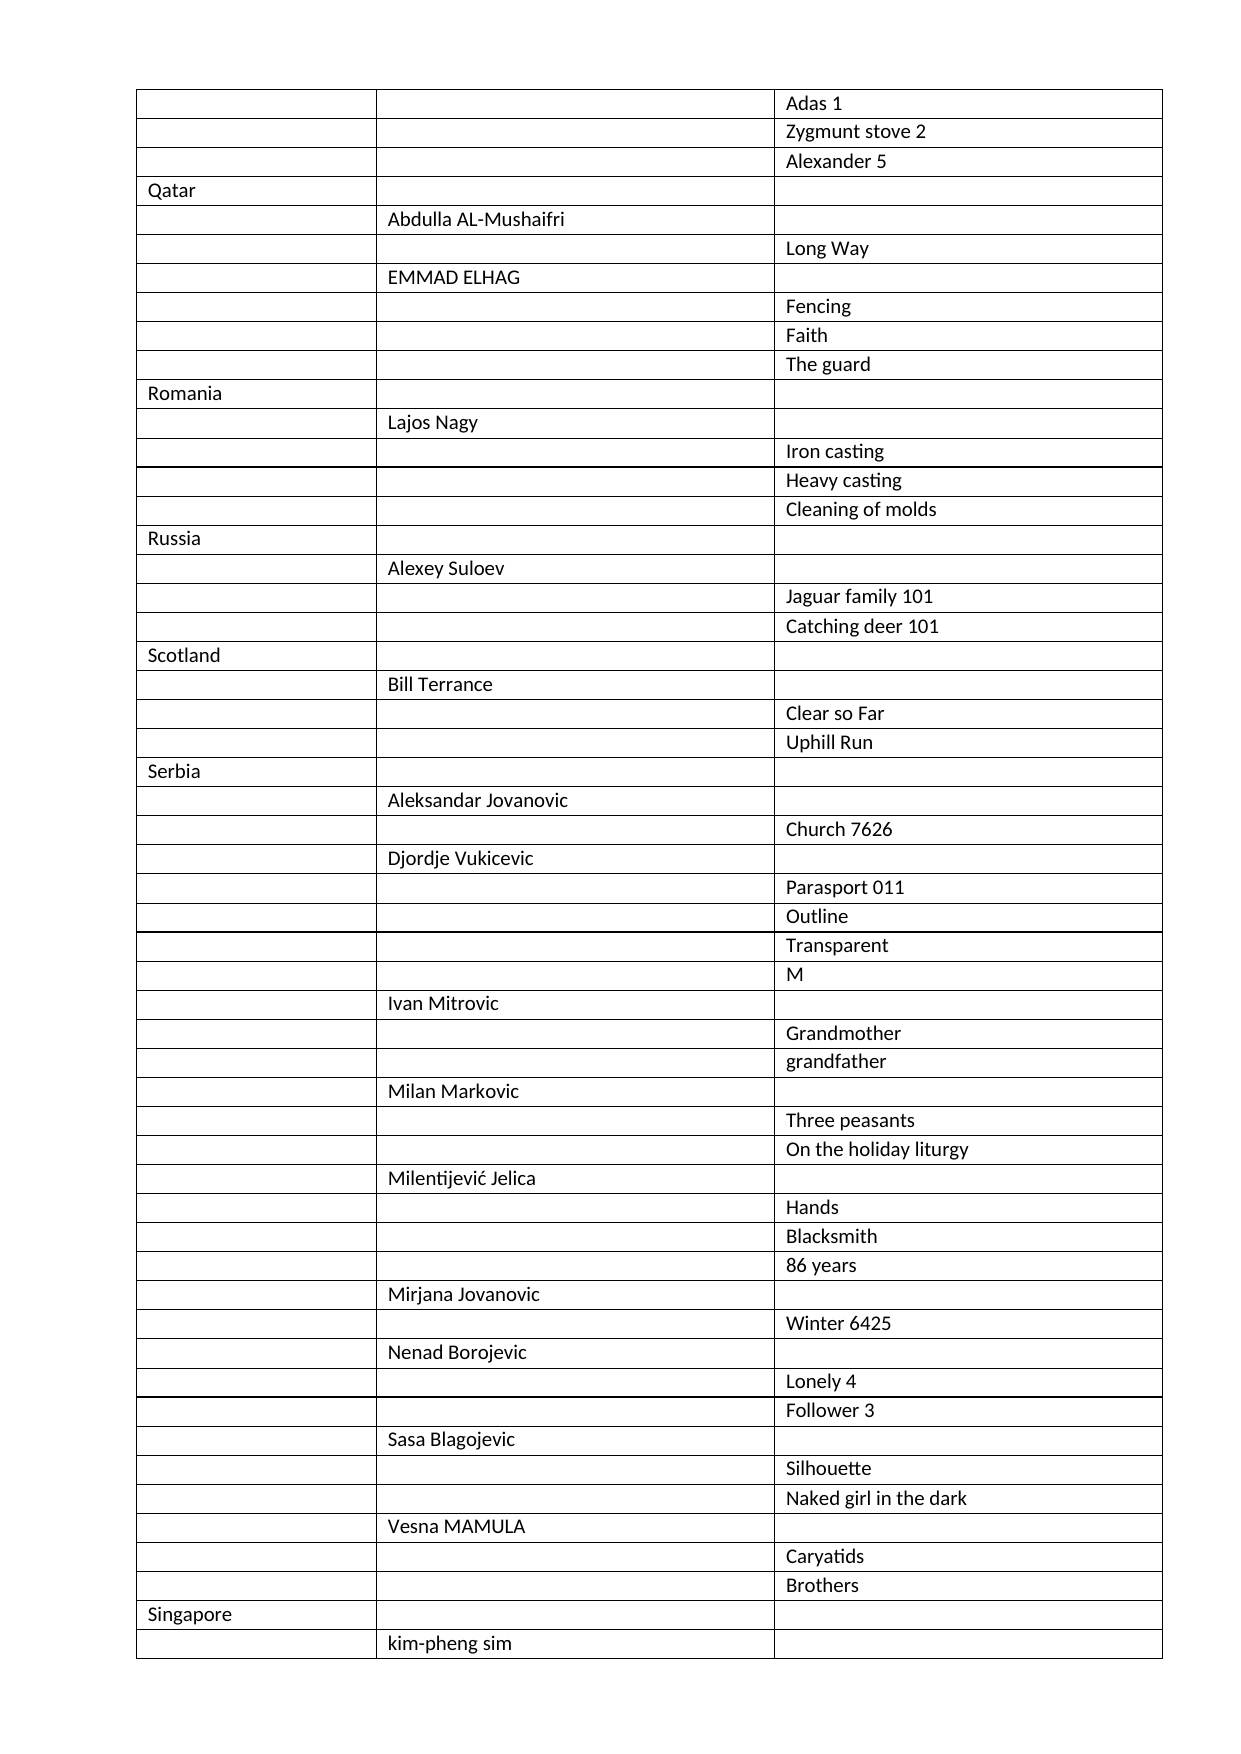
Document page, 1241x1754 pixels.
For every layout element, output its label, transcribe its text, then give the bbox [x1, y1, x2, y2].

table_cell [137, 845, 376, 873]
table_cell [377, 1572, 774, 1600]
table_cell [137, 700, 376, 728]
table_cell [377, 1194, 774, 1222]
table_cell [775, 264, 1162, 292]
table_cell [137, 1543, 376, 1571]
table_cell [377, 293, 774, 321]
table_cell [377, 613, 774, 641]
table_cell [775, 380, 1162, 408]
table_cell [377, 322, 774, 350]
table_cell Grandmother [775, 1020, 1162, 1048]
table_cell [137, 1049, 376, 1077]
table_cell [137, 1514, 376, 1542]
table_cell [137, 1165, 376, 1193]
table_cell [137, 1427, 376, 1454]
table_cell [137, 1136, 376, 1164]
table_cell Uphill Run [775, 729, 1162, 757]
table_cell [377, 1543, 774, 1571]
table_cell [377, 1485, 774, 1513]
table_cell [377, 1398, 774, 1426]
table_cell [137, 409, 376, 437]
table_cell [137, 1630, 376, 1658]
table_cell [377, 148, 774, 176]
table_cell [775, 409, 1162, 437]
table_cell [377, 380, 774, 408]
table_cell [775, 642, 1162, 670]
table_cell Faith [775, 322, 1162, 350]
table_cell [137, 1252, 376, 1280]
table_cell [377, 1369, 774, 1396]
table_cell [137, 1339, 376, 1367]
table_cell [137, 1456, 376, 1484]
table_cell [137, 1020, 376, 1048]
table_cell Lajos Nagy [377, 409, 774, 437]
table_cell Ivan Mitrovic [377, 991, 774, 1019]
table_cell [377, 758, 774, 786]
table_cell [377, 584, 774, 612]
table_cell [137, 497, 376, 524]
table_cell [775, 787, 1162, 815]
table_cell [137, 351, 376, 379]
table_cell Adas 1 [775, 90, 1162, 118]
table_cell Heavy casting [775, 468, 1162, 496]
table_cell [137, 991, 376, 1019]
table_cell [137, 962, 376, 989]
table_cell Jaguar family 101 [775, 584, 1162, 612]
table_cell [775, 206, 1162, 234]
table_cell [377, 904, 774, 931]
table_cell [137, 119, 376, 147]
table_cell [377, 816, 774, 844]
table_cell Three peasants [775, 1107, 1162, 1135]
table_cell [137, 468, 376, 496]
table_cell [137, 671, 376, 699]
table_cell [137, 439, 376, 466]
table_cell [137, 933, 376, 961]
table_cell Aleksandar Jovanovic [377, 787, 774, 815]
table_cell Milentijević Jelica [377, 1165, 774, 1193]
table_cell Brothers [775, 1572, 1162, 1600]
table_cell [377, 1020, 774, 1048]
table_cell [377, 526, 774, 554]
table_cell Cleaning of molds [775, 497, 1162, 524]
table_cell [377, 642, 774, 670]
table_cell Naked girl in the dark [775, 1485, 1162, 1513]
table_cell [137, 148, 376, 176]
table_cell Sasa Blagojevic [377, 1427, 774, 1454]
table_cell [137, 1310, 376, 1338]
table_cell [775, 671, 1162, 699]
table_cell Vesna MAMULA [377, 1514, 774, 1542]
table_cell [137, 206, 376, 234]
table_cell On the holiday liturgy [775, 1136, 1162, 1164]
table_cell [137, 904, 376, 931]
table_cell [377, 177, 774, 205]
table_cell [377, 1456, 774, 1484]
table_cell [137, 816, 376, 844]
table_cell Alexander 5 [775, 148, 1162, 176]
table_cell Long Way [775, 235, 1162, 263]
table_cell Blacksmith [775, 1223, 1162, 1251]
table_cell [137, 322, 376, 350]
table_cell [137, 293, 376, 321]
table_cell [137, 90, 376, 118]
table_cell [377, 933, 774, 961]
table_cell Outline [775, 904, 1162, 931]
table_cell Fencing [775, 293, 1162, 321]
table_cell [377, 729, 774, 757]
table_cell [137, 1485, 376, 1513]
table_cell [377, 90, 774, 118]
table_cell [775, 1281, 1162, 1309]
table_cell [377, 235, 774, 263]
table_cell Lonely 4 [775, 1369, 1162, 1396]
table_cell [137, 1107, 376, 1135]
table_cell Iron casting [775, 439, 1162, 466]
table_cell [775, 1165, 1162, 1193]
table_cell [775, 1427, 1162, 1454]
table_cell M [775, 962, 1162, 989]
table_cell [377, 1601, 774, 1629]
table_cell Silhouette [775, 1456, 1162, 1484]
table_cell [137, 1223, 376, 1251]
table_cell [377, 1310, 774, 1338]
table_cell [137, 555, 376, 583]
table_cell Serbia [137, 758, 376, 786]
table_cell Romania [137, 380, 376, 408]
table_cell [137, 1572, 376, 1600]
table_cell [137, 787, 376, 815]
table_cell Bill Terrance [377, 671, 774, 699]
table_cell [775, 1078, 1162, 1106]
table_cell [775, 526, 1162, 554]
table_cell Hands [775, 1194, 1162, 1222]
table_cell Winter 6425 [775, 1310, 1162, 1338]
table_cell [775, 1601, 1162, 1629]
table_cell Djordje Vukicevic [377, 845, 774, 873]
table_cell [137, 1369, 376, 1396]
table_cell Nenad Borojevic [377, 1339, 774, 1367]
table_cell [775, 1630, 1162, 1658]
table_cell [775, 991, 1162, 1019]
table_cell Caryatids [775, 1543, 1162, 1571]
table_cell Clear so Far [775, 700, 1162, 728]
table_cell [377, 962, 774, 989]
table_cell Singapore [137, 1601, 376, 1629]
table_cell Follower 3 [775, 1398, 1162, 1426]
table_cell [377, 700, 774, 728]
table_cell [377, 468, 774, 496]
table_cell 86 years [775, 1252, 1162, 1280]
table_cell [775, 177, 1162, 205]
table_cell kim-pheng sim [377, 1630, 774, 1658]
table_cell [137, 1078, 376, 1106]
table_cell [775, 758, 1162, 786]
table_cell [377, 1252, 774, 1280]
table_cell [137, 729, 376, 757]
table_cell EMMAD ELHAG [377, 264, 774, 292]
table_cell Russia [137, 526, 376, 554]
table_cell [137, 874, 376, 902]
table_cell [775, 1514, 1162, 1542]
table_cell [775, 555, 1162, 583]
table_cell [377, 497, 774, 524]
table_cell Zygmunt stove 2 [775, 119, 1162, 147]
table_cell [137, 1194, 376, 1222]
table_cell Scotland [137, 642, 376, 670]
table_cell [137, 1281, 376, 1309]
table_cell [377, 1049, 774, 1077]
table_cell [377, 439, 774, 466]
table_cell [377, 1223, 774, 1251]
table_cell [137, 235, 376, 263]
table_cell [377, 874, 774, 902]
table_cell grandfather [775, 1049, 1162, 1077]
table_cell Milan Markovic [377, 1078, 774, 1106]
table_cell Abdulla AL-Mushaifri [377, 206, 774, 234]
table_cell [377, 1107, 774, 1135]
table_cell Catching deer 101 [775, 613, 1162, 641]
table_cell Mirjana Jovanovic [377, 1281, 774, 1309]
table_cell [137, 1398, 376, 1426]
table_cell [377, 1136, 774, 1164]
table_cell [377, 119, 774, 147]
table_cell Parasport 011 [775, 874, 1162, 902]
table_cell [137, 613, 376, 641]
table_cell [377, 351, 774, 379]
table_cell [775, 1339, 1162, 1367]
table_cell [137, 584, 376, 612]
table_cell Qatar [137, 177, 376, 205]
table_cell The guard [775, 351, 1162, 379]
table_cell Church 7626 [775, 816, 1162, 844]
table_cell [775, 845, 1162, 873]
table_cell Alexey Suloev [377, 555, 774, 583]
table_cell [137, 264, 376, 292]
table_cell Transparent [775, 933, 1162, 961]
